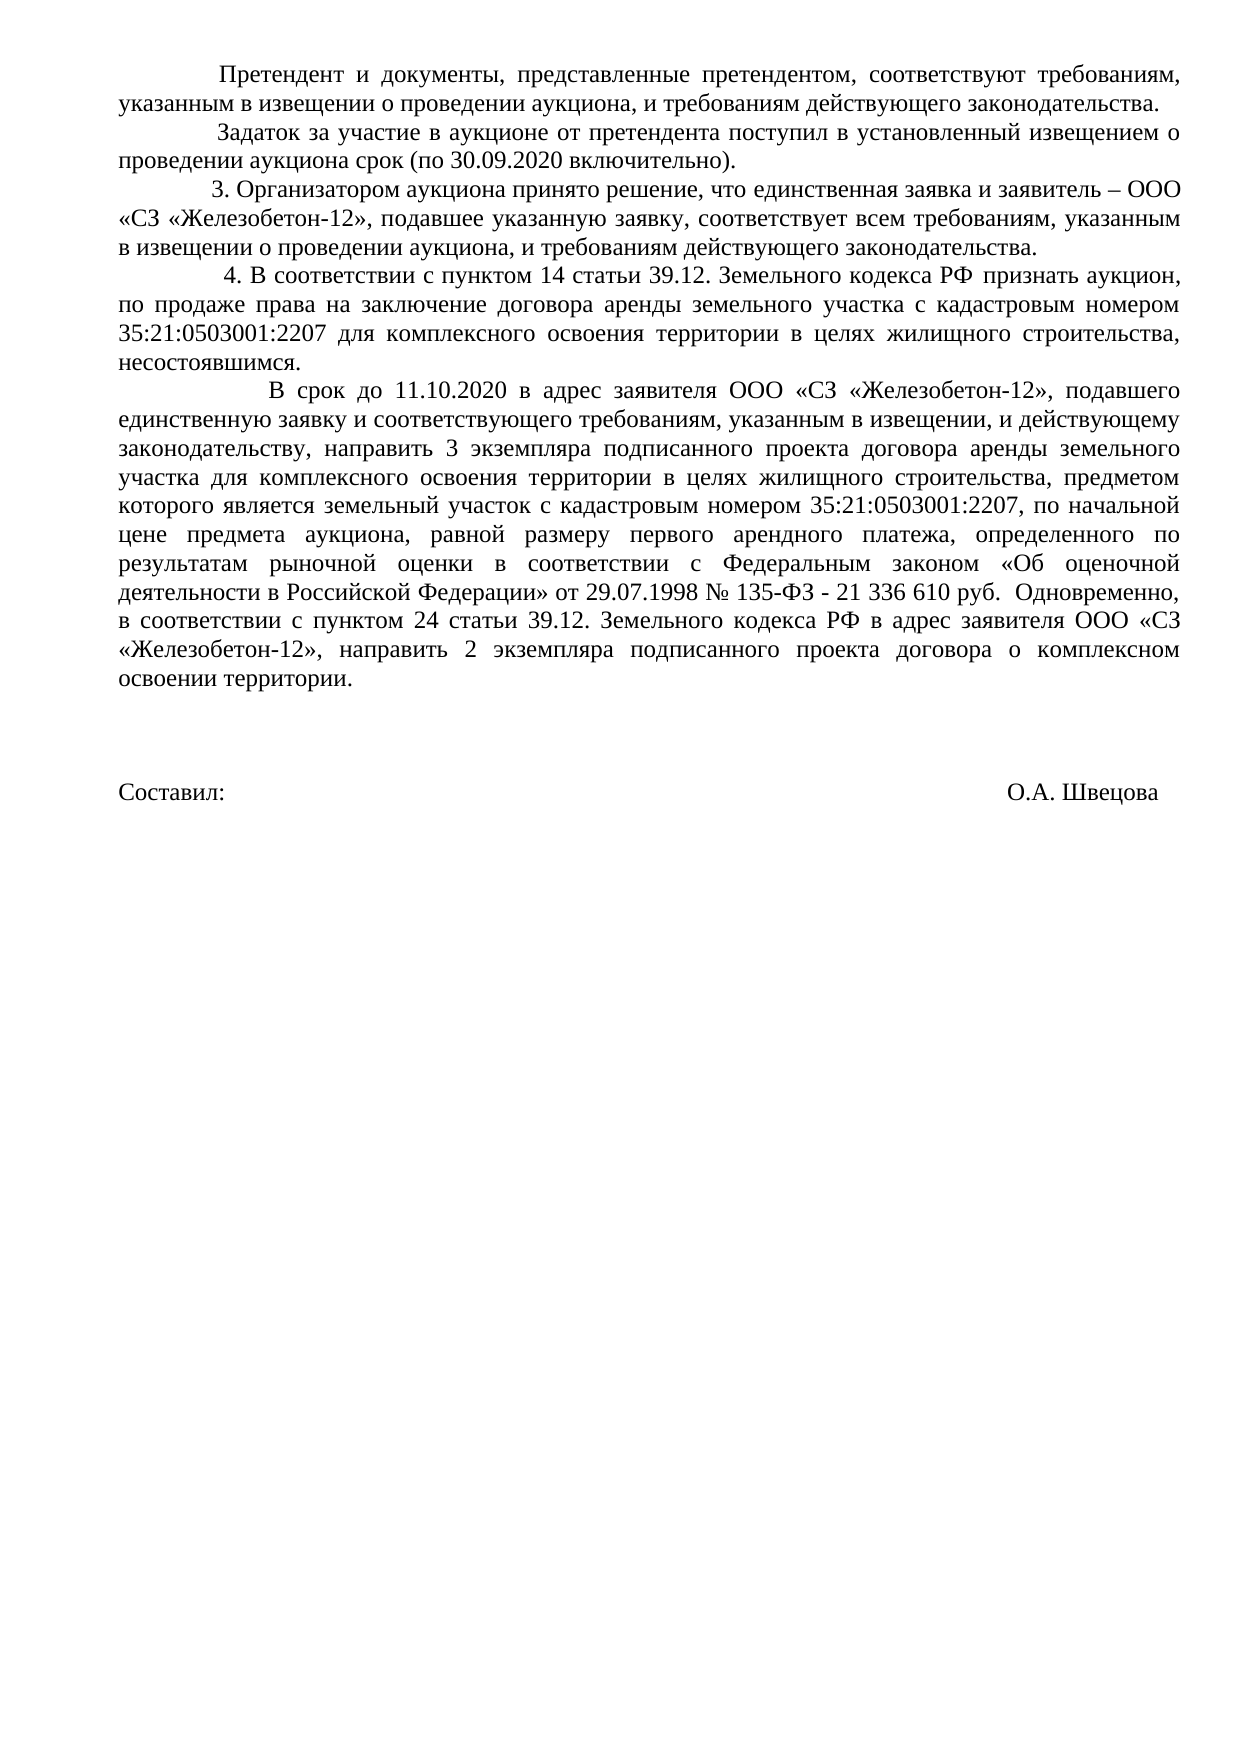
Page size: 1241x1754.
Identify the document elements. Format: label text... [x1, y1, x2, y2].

text 4. В соответствии с пунктом 14 статьи 39.12. Земельного кодекса РФ признать аукцион, по продаже права на заключение договора аренды земельного участка с кадастровым номером 35:21:0503001:2207 для комплексного освоения территории в целях жилищного строительства, несостоявшимся. [118, 260, 1181, 375]
list Претендент и документы, представленные претендентом, соответствуют требованиям, указанным в извещении о проведении аукциона, и требованиям действующего законодательства. [118, 59, 1181, 117]
list Задаток за участие в аукционе от претендента поступил в установленный извещением о проведении аукциона срок (по 30.09.2020 включительно). [118, 117, 1181, 174]
text В срок до 11.10.2020 в адрес заявителя ООО «СЗ «Железобетон-12», подавшего единственную заявку и соответствующего требованиям, указанным в извещении, и действующему законодательству, направить 3 экземпляра подписанного проекта договора аренды земельного участка для комплексного освоения территории в целях жилищного строительства, предметом которого является земельный участок с кадастровым номером 35:21:0503001:2207, по начальной цене предмета аукциона, равной размеру первого арендного платежа, определенного по результатам рыночной оценки в соответствии с Федеральным законом «Об оценочной деятельности в Российской Федерации» от 29.07.1998 № 135-ФЗ - 21 336 610 руб. Одновременно, в соответствии с пунктом 24 статьи 39.12. Земельного кодекса РФ в адрес заявителя ООО «СЗ «Железобетон-12», направить 2 экземпляра подписанного проекта договора о комплексном освоении территории. [118, 375, 1181, 692]
text 3. Организатором аукциона принято решение, что единственная заявка и заявитель – ООО «СЗ «Железобетон-12», подавшее указанную заявку, соответствует всем требованиям, указанным в извещении о проведении аукциона, и требованиям действующего законодательства. [118, 174, 1181, 260]
text Составил: О.А. Швецова [118, 777, 1181, 806]
